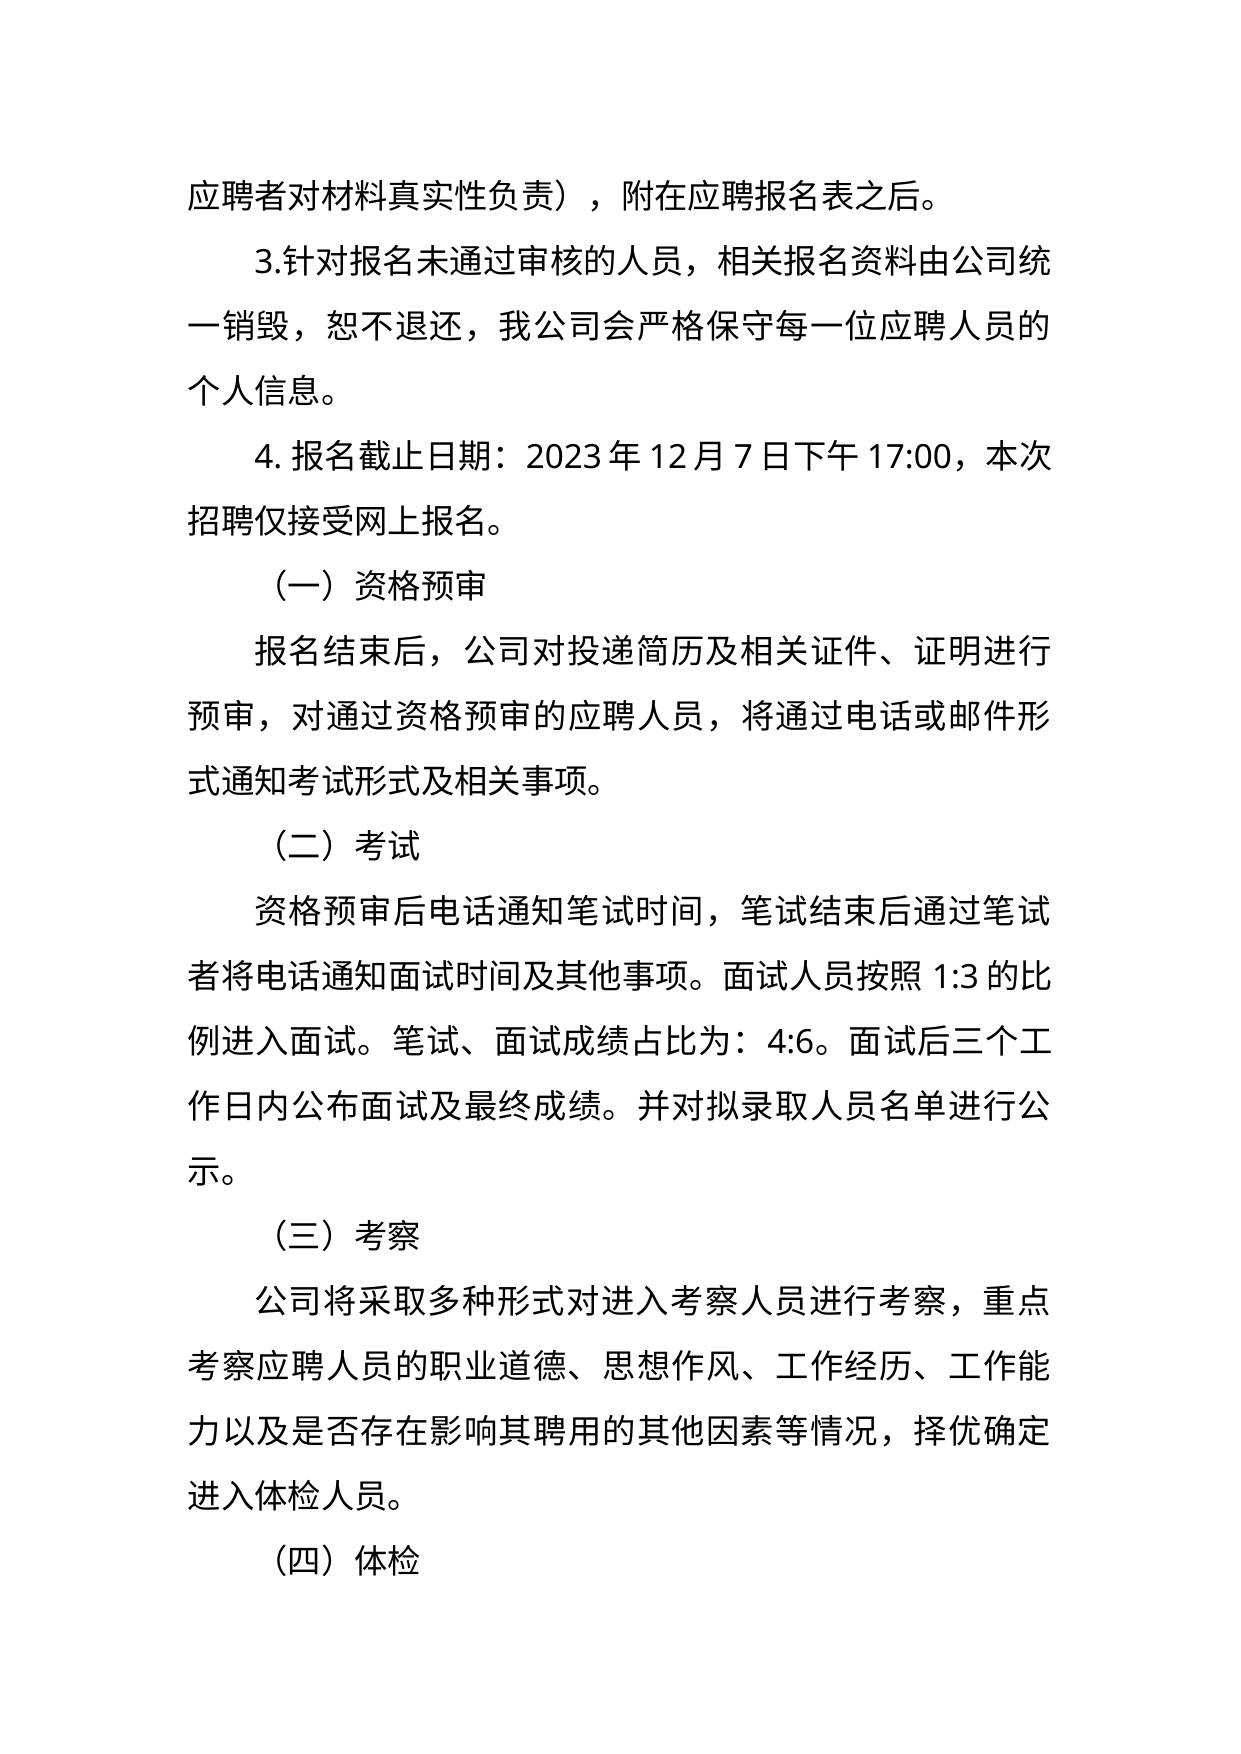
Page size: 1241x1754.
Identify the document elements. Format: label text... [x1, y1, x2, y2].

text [187, 162, 1053, 227]
text 报名结束后，公司对投递简历及相关证件、证明进行预审，对通过资格预审的应聘人员，将通过电话或邮件形式通知考试形式及相关事项。 [187, 617, 1053, 812]
text 4. 报名截止日期：2023年12月7日下午17:00，本次招聘仅接受网上报名。 [187, 422, 1053, 552]
text （三）考察 [187, 1202, 1053, 1267]
text （一）资格预审 [187, 552, 1053, 617]
text 3.针对报名未通过审核的人员，相关报名资料由公司统一销毁，恕不退还，我公司会严格保守每一位应聘人员的个人信息。 [187, 227, 1053, 422]
text 资格预审后电话通知笔试时间，笔试结束后通过笔试者将电话通知面试时间及其他事项。面试人员按照1:3的比例进入面试。笔试、面试成绩占比为：4:6。面试后三个工作日内公布面试及最终成绩。并对拟录取人员名单进行公示。 [187, 877, 1053, 1202]
text （四）体检 [187, 1527, 1053, 1592]
text （二）考试 [187, 812, 1053, 877]
text 公司将采取多种形式对进入考察人员进行考察，重点考察应聘人员的职业道德、思想作风、工作经历、工作能力以及是否存在影响其聘用的其他因素等情况，择优确定进入体检人员。 [187, 1267, 1053, 1527]
